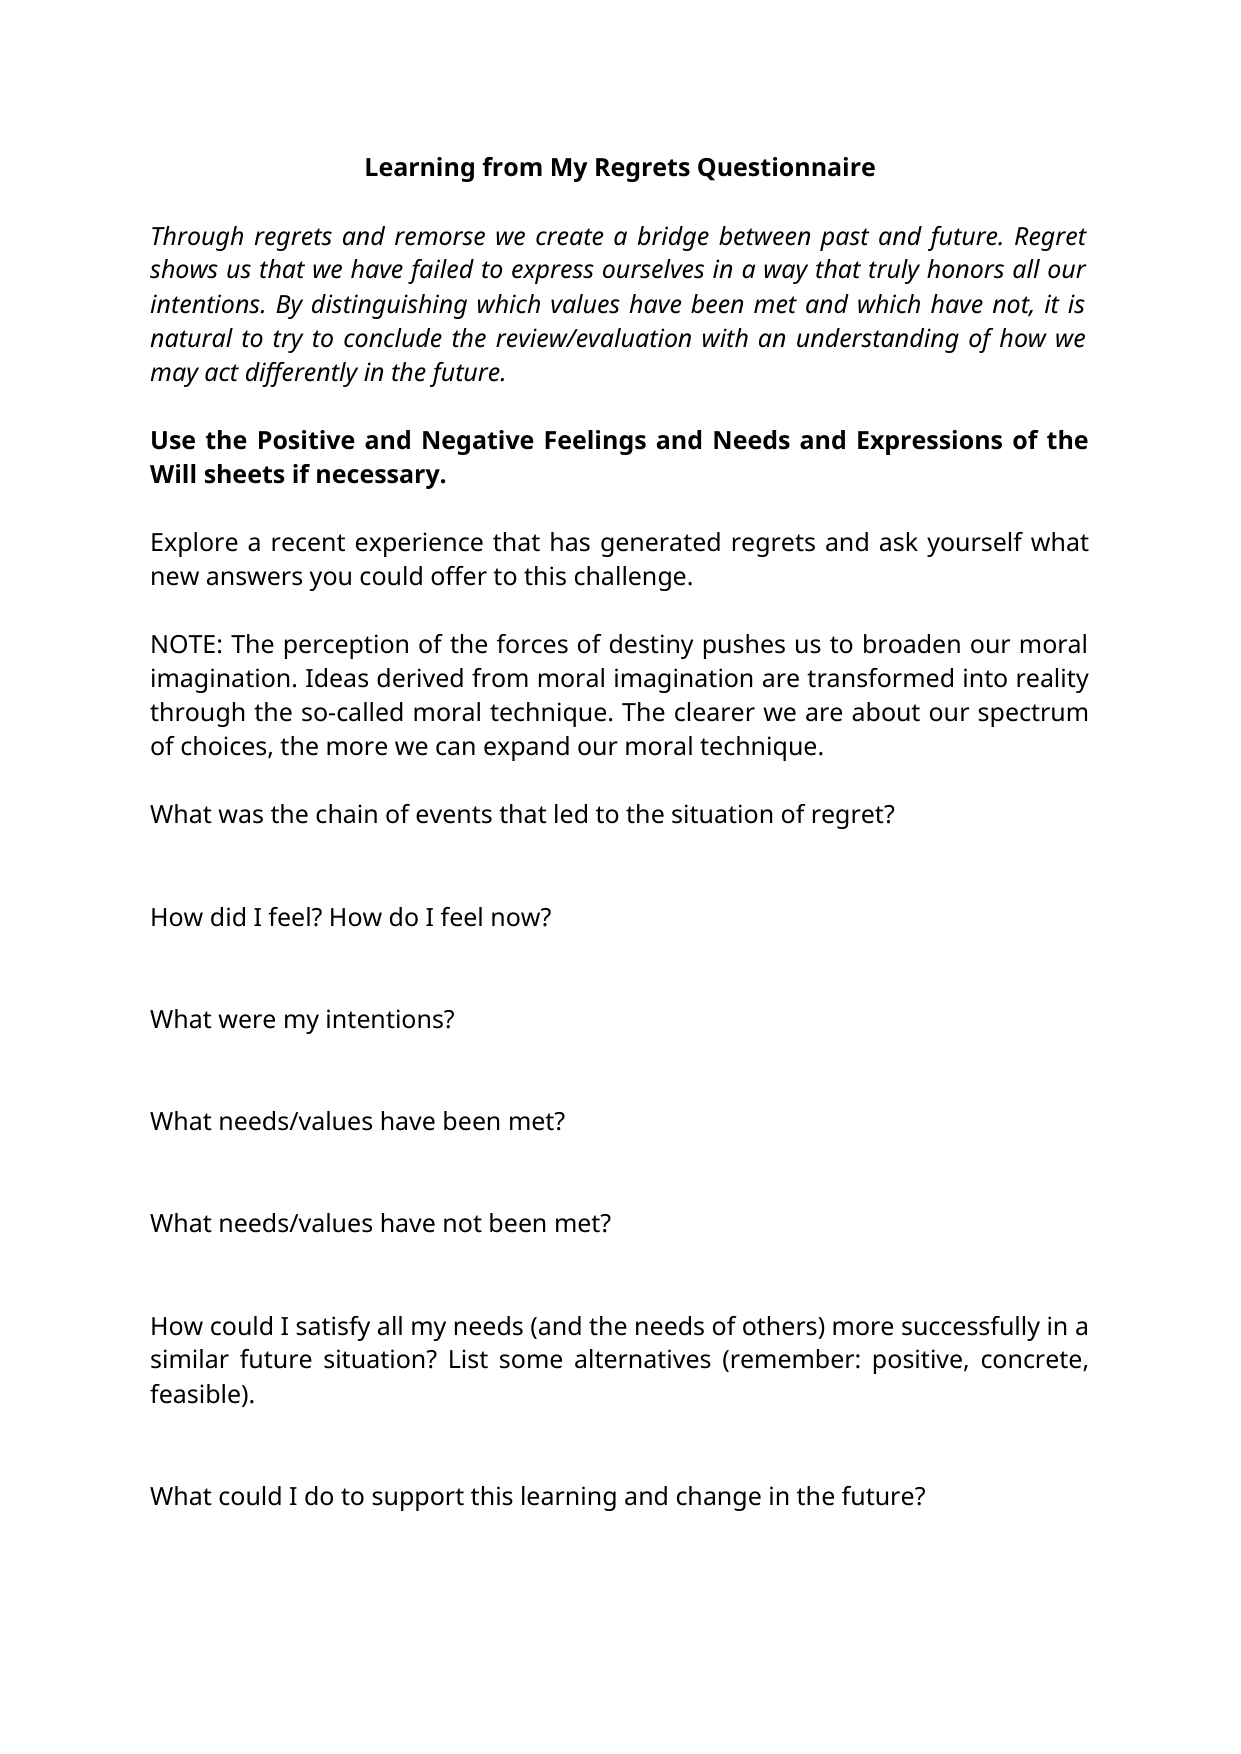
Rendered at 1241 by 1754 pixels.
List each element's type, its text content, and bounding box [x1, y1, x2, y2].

text What needs/values have not been met? [150, 1206, 1090, 1240]
text How could I satisfy all my needs (and the needs of others) more successfully in a similar future situation? List some alternatives (remember: positive, concrete, feasible). [150, 1308, 1090, 1410]
text Through regrets and remorse we create a bridge between past and future. Regret shows us that we have failed to express ourselves in a way that truly honors all our intentions. By distinguishing which values have been met and which have not, it is natural to try to conclude the review/evaluation with an understanding of how we may act differently in the future. [150, 218, 1090, 388]
text Use the Positive and Negative Feelings and Needs and Expressions of the Will sheets if necessary. [150, 422, 1090, 491]
text Learning from My Regrets Questionnaire [150, 150, 1090, 184]
text How did I feel? How do I feel now? [150, 899, 1090, 933]
text NOTE: The perception of the forces of destiny pushes us to broaden our moral imagination. Ideas derived from moral imagination are transformed into reality through the so-called moral technique. The clearer we are about our spectrum of choices, the more we can expand our moral technique. [150, 627, 1090, 763]
text What was the chain of events that led to the situation of regret? [150, 797, 1090, 831]
text What needs/values have been met? [150, 1104, 1090, 1138]
text What could I do to support this learning and change in the future? [150, 1478, 1090, 1512]
text What were my intentions? [150, 1002, 1090, 1036]
text Explore a recent experience that has generated regrets and ask yourself what new answers you could offer to this challenge. [150, 525, 1090, 593]
